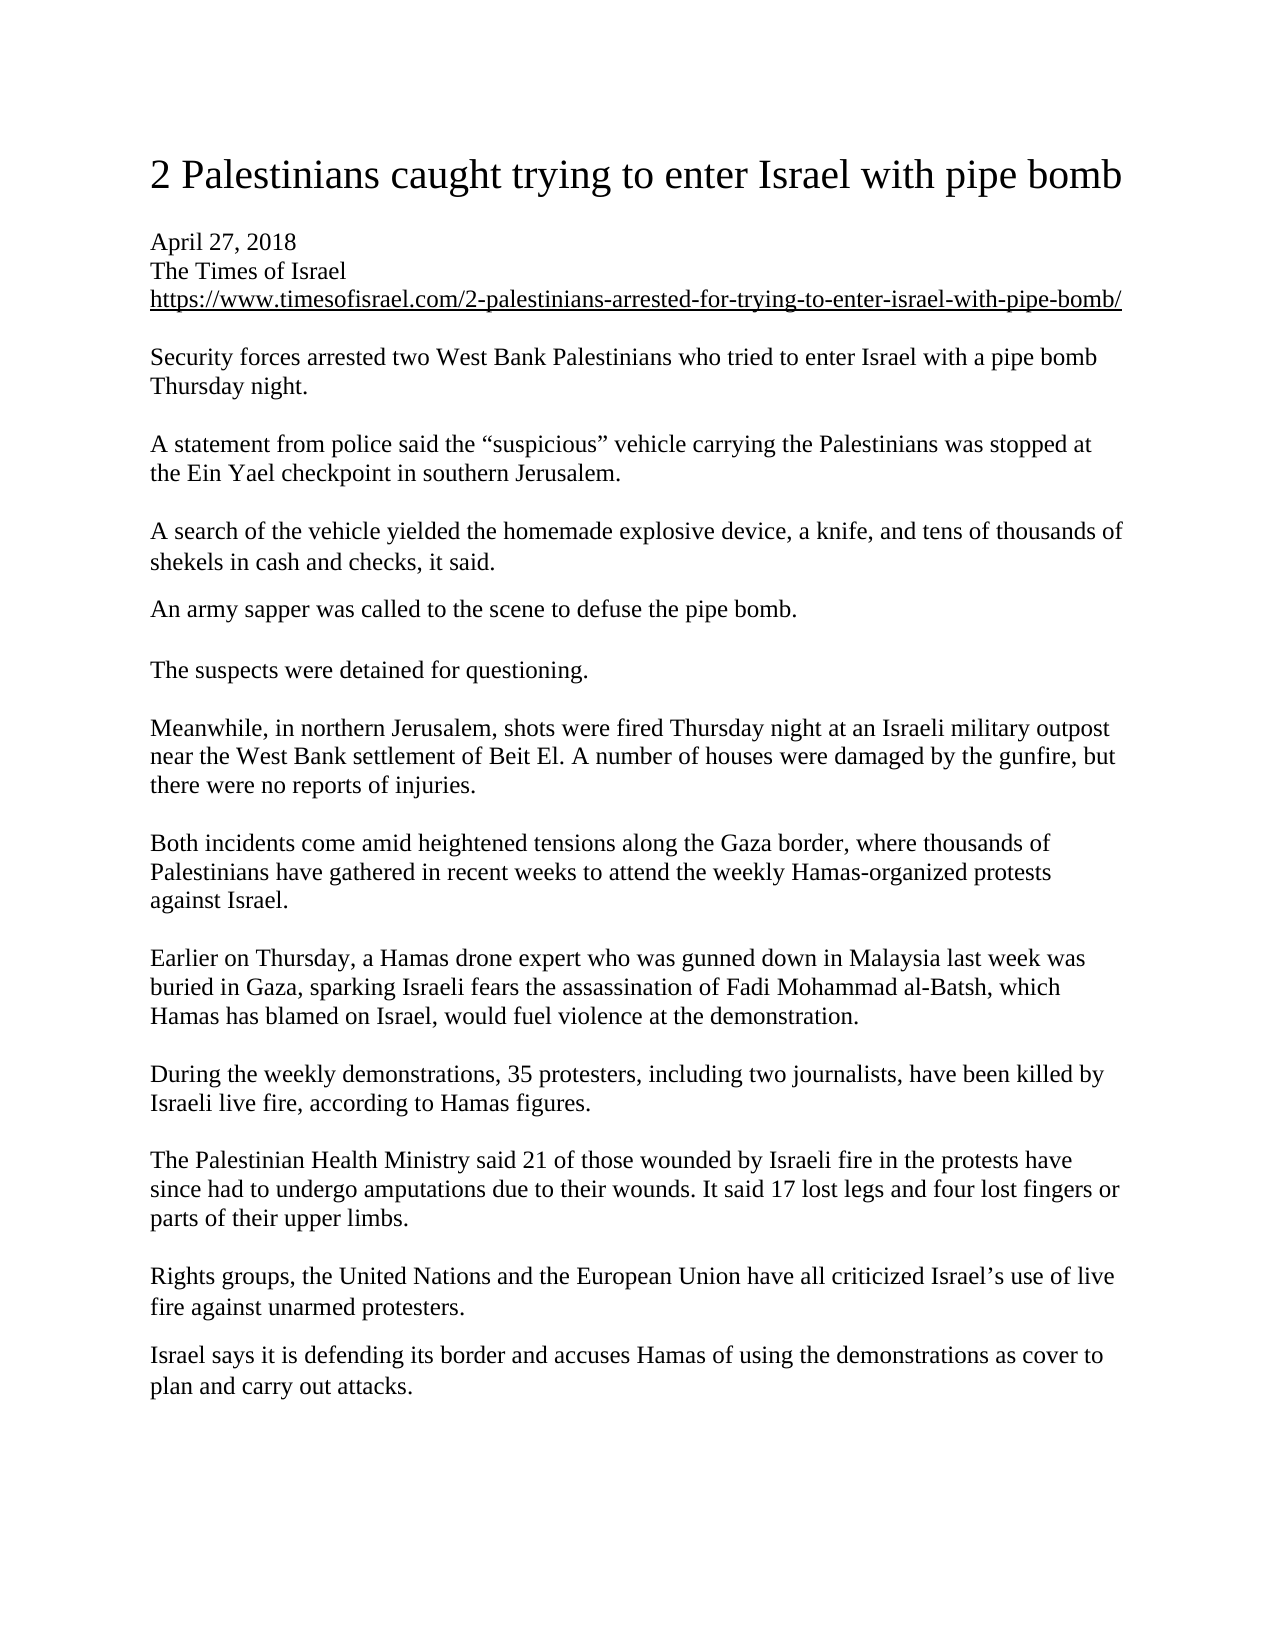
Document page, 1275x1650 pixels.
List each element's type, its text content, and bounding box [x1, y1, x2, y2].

text During the weekly demonstrations, 35 protesters, including two journalists, have been killed by Israeli live fire, according to Hamas figures. [150, 1059, 1125, 1116]
text Meanwhile, in northern Jerusalem, shots were fired Thursday night at an Israeli military outpost near the West Bank settlement of Beit El. A number of houses were damaged by the gunfire, but there were no reports of injuries. [150, 713, 1125, 799]
text The Palestinian Health Ministry said 21 of those wounded by Israeli fire in the protests have since had to undergo amputations due to their wounds. It said 17 lost legs and four lost fingers or parts of their upper limbs. [150, 1146, 1125, 1232]
text The suspects were detained for questioning. [150, 655, 1125, 683]
text An army sapper was called to the scene to defuse the pipe bomb. [150, 594, 1125, 623]
text The Times of Israel [150, 256, 1125, 284]
text Security forces arrested two West Bank Palestinians who tried to enter Israel with a pipe bomb Thursday night. [150, 342, 1125, 400]
text A search of the vehicle yielded the homemade explosive device, a knife, and tens of thousands of shekels in cash and checks, it said. [150, 516, 1125, 576]
text Both incidents come amid heightened tensions along the Gaza border, where thousands of Palestinians have gathered in recent weeks to attend the weekly Hamas-organized protests against Israel. [150, 828, 1125, 914]
text https://www.timesofisrael.com/2-palestinians-arrested-for-trying-to-enter-israel-with-pipe-bomb/ [150, 284, 1125, 313]
text Earlier on Thursday, a Hamas drone expert who was gunned down in Malaysia last week was buried in Gaza, sparking Israeli fears the assassination of Fadi Mohammad al-Batsh, which Hamas has blamed on Israel, would fuel violence at the demonstration. [150, 943, 1125, 1030]
text 2 Palestinians caught trying to enter Israel with pipe bomb [150, 150, 1125, 198]
text April 27, 2018 [150, 227, 1125, 256]
text A statement from police said the “suspicious” vehicle carrying the Palestinians was stopped at the Ein Yael checkpoint in southern Jerusalem. [150, 429, 1125, 487]
text Rights groups, the United Nations and the European Union have all criticized Israel’s use of live fire against unarmed protesters. [150, 1261, 1125, 1321]
text Israel says it is defending its border and accuses Hamas of using the demonstrations as cover to plan and carry out attacks. [150, 1340, 1125, 1399]
